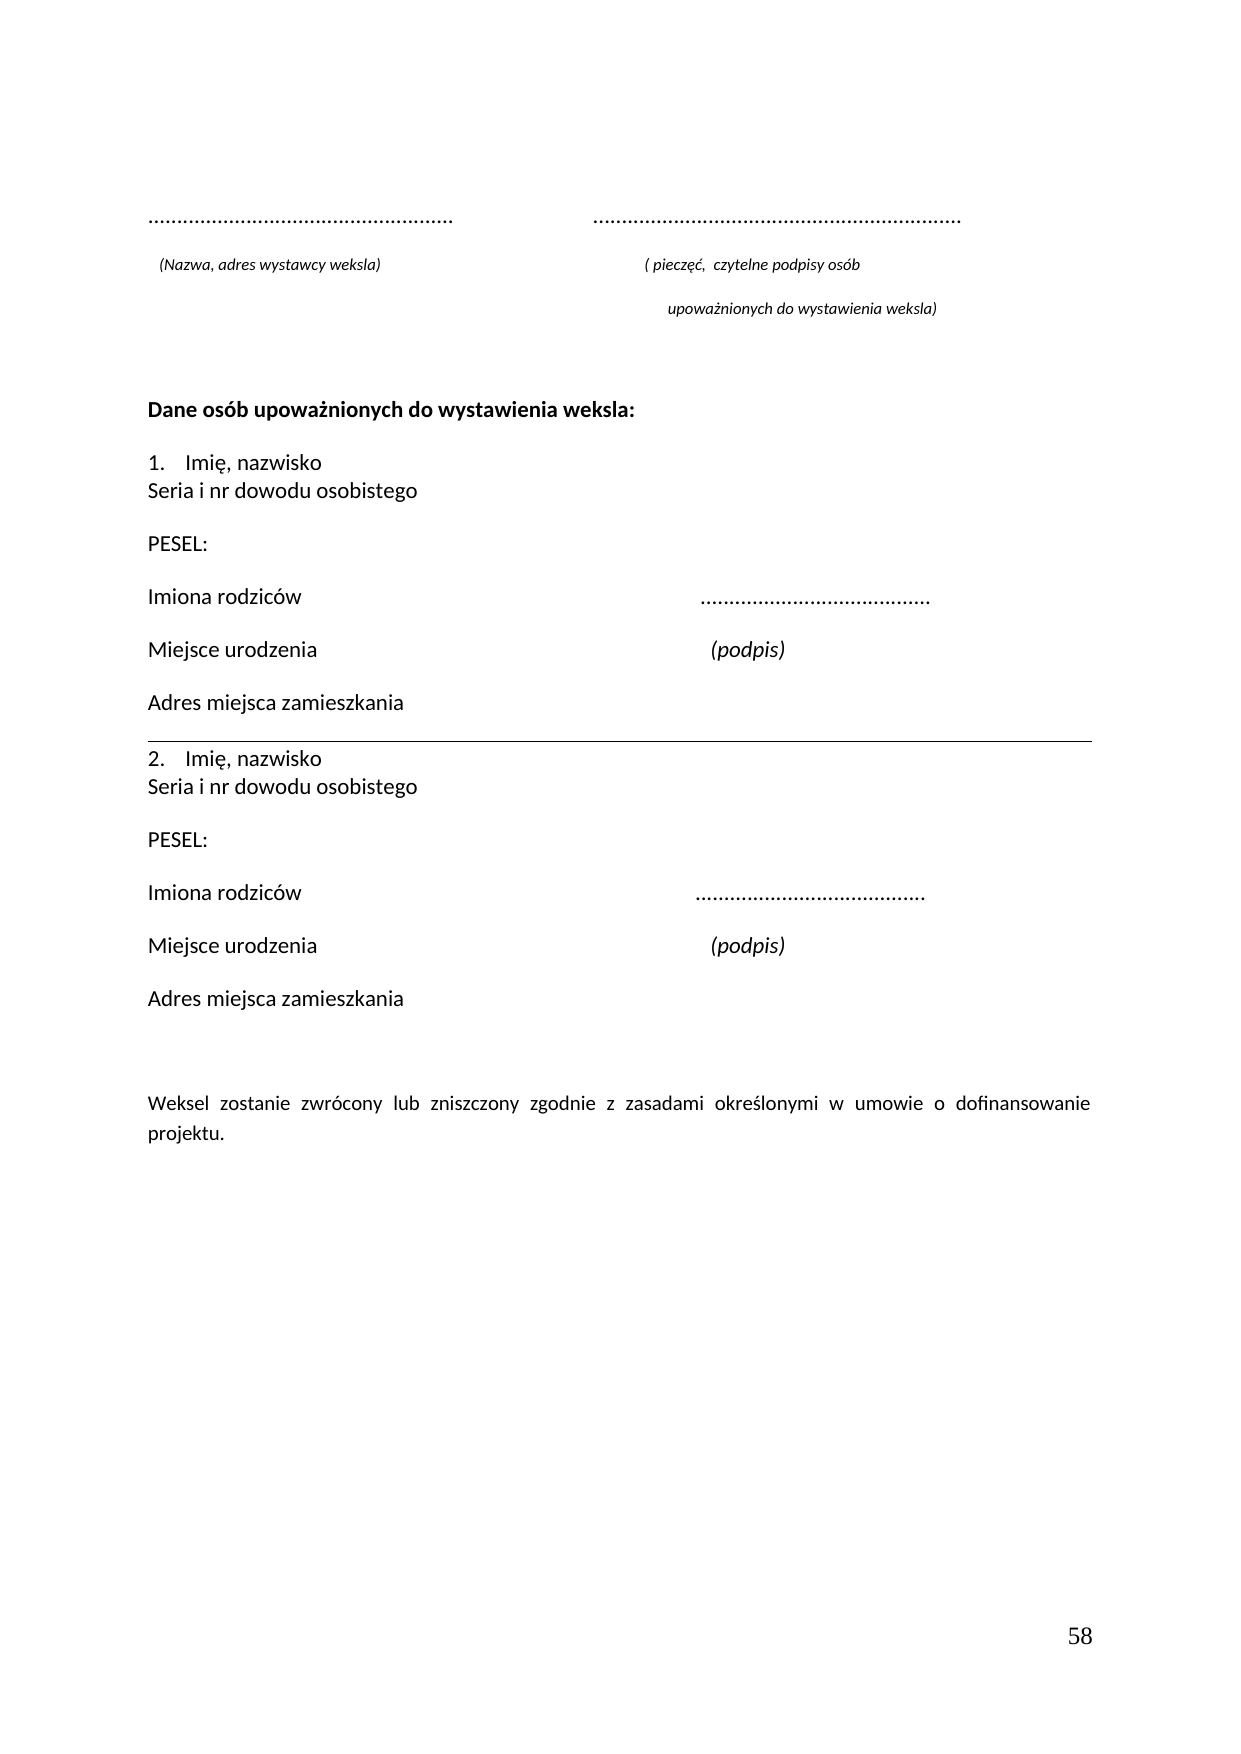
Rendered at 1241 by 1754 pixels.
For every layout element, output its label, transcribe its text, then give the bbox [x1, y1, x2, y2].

text ..................................................... ................................................................ [148, 201, 1092, 229]
text PESEL: [148, 529, 1092, 557]
text Miejsce urodzenia (podpis) [148, 931, 1092, 959]
text Imiona rodziców ........................................ [148, 582, 1092, 610]
text Dane osób upoważnionych do wystawienia weksla: [148, 395, 1092, 423]
text upoważnionych do wystawienia weksla) [148, 298, 1092, 318]
text Seria i nr dowodu osobistego [148, 772, 1092, 800]
list Imię, nazwisko [148, 448, 1092, 476]
text Seria i nr dowodu osobistego [148, 476, 1092, 504]
text Adres miejsca zamieszkania [148, 688, 1092, 716]
text Imiona rodziców ........................................ [148, 878, 1092, 906]
list Imię, nazwisko [148, 742, 1092, 772]
text PESEL: [148, 825, 1092, 853]
text Miejsce urodzenia (podpis) [148, 635, 1092, 663]
text Weksel zostanie zwrócony lub zniszczony zgodnie z zasadami określonymi w umowie o dofinansowanie projektu. [148, 1091, 1092, 1145]
text Adres miejsca zamieszkania [148, 984, 1092, 1012]
text (Nazwa, adres wystawcy weksla) ( pieczęć, czytelne podpisy osób [148, 254, 1092, 274]
